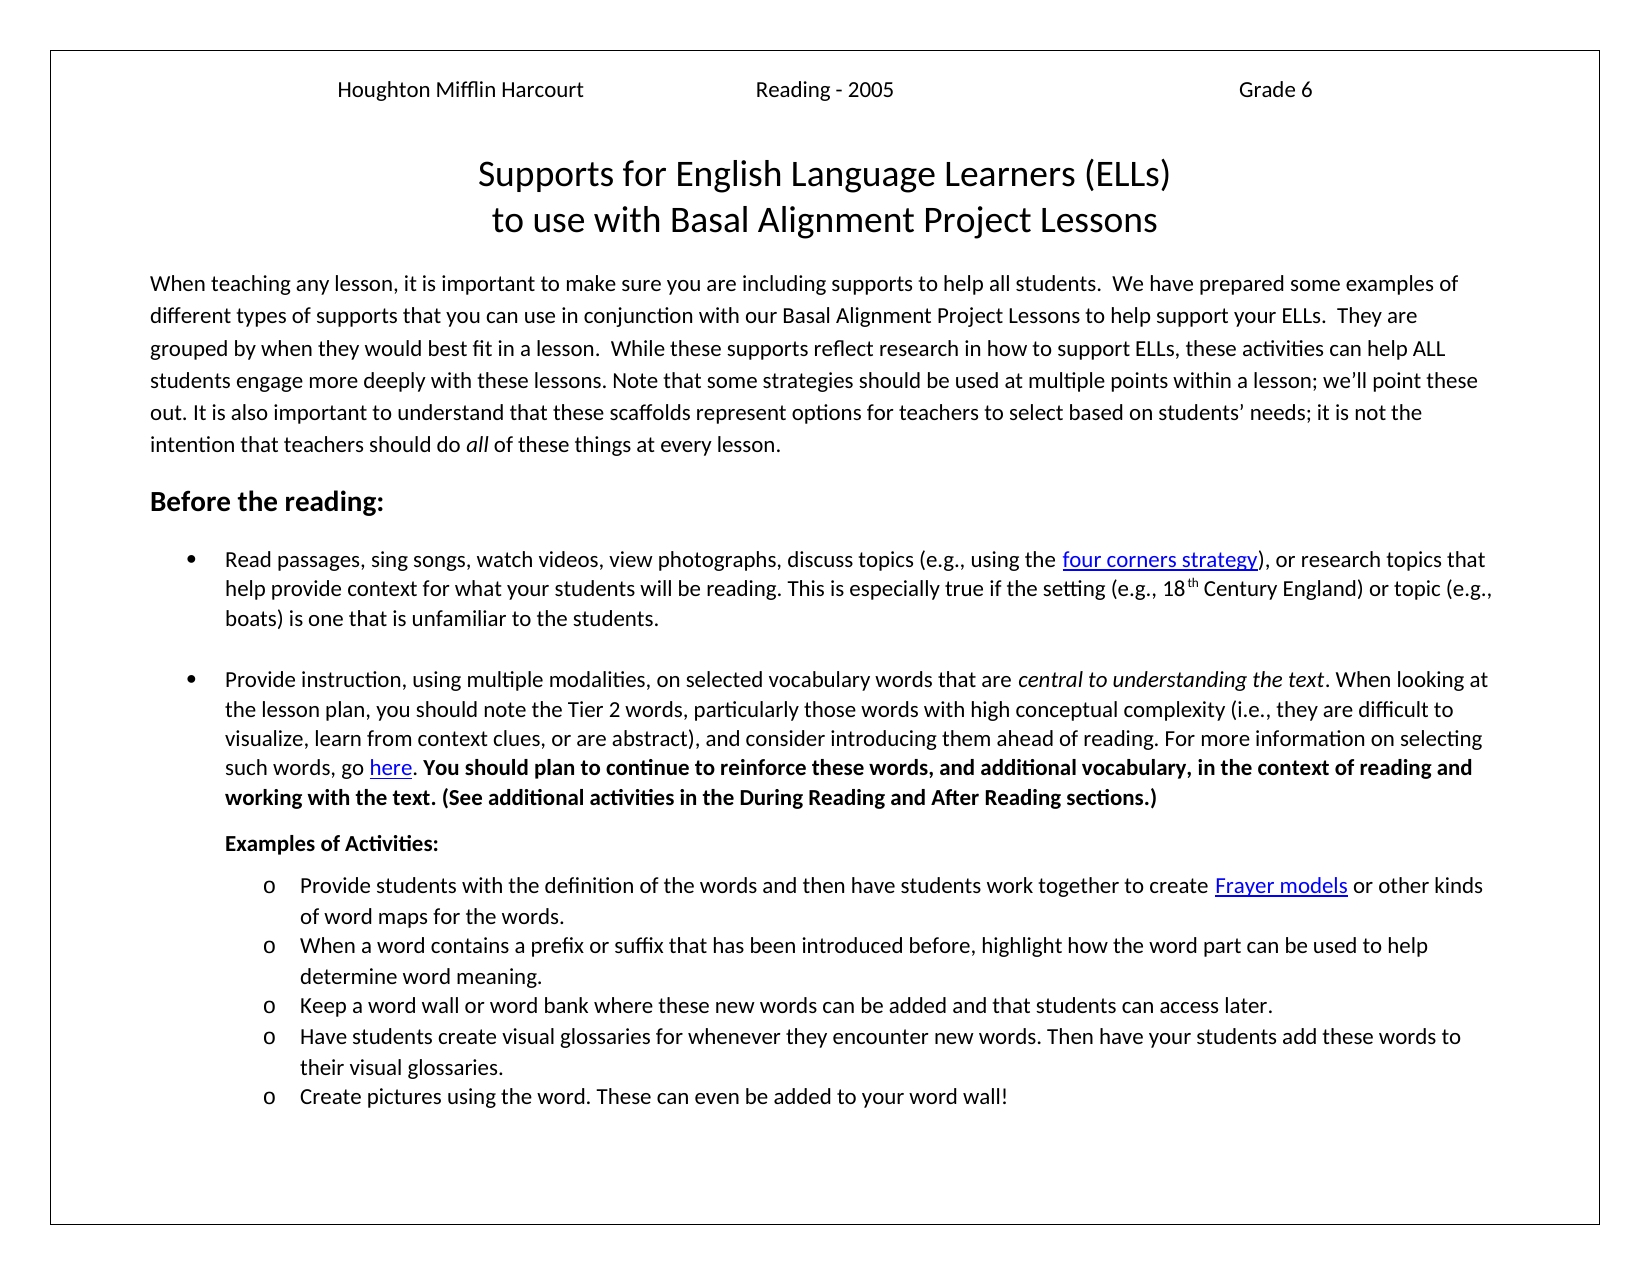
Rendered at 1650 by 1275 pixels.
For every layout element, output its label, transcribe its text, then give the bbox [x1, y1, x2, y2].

text Examples of Activities: [150, 829, 1500, 857]
list When a word contains a prefix or suffix that has been introduced before, highlight how the word part can be used to help determine word meaning. [262, 932, 1500, 990]
list Provide students with the definition of the words and then have students work together to create Frayer models or other kinds of word maps for the words. [262, 871, 1500, 930]
list Provide instruction, using multiple modalities, on selected vocabulary words that are central to understanding the text. When looking at the lesson plan, you should note the Tier 2 words, particularly those words with high conceptual complexity (i.e., they are difficult to visualize, learn from context clues, or are abstract), and consider introducing them ahead of reading. For more information on selecting such words, go here. You should plan to continue to reinforce these words, and additional vocabulary, in the context of reading and working with the text. (See additional activities in the During Reading and After Reading sections.) [187, 665, 1500, 811]
text to use with Basal Alignment Project Lessons [150, 196, 1500, 242]
text Supports for English Language Learners (ELLs) [150, 150, 1500, 196]
text When teaching any lesson, it is important to make sure you are including supports to help all students. We have prepared some examples of different types of supports that you can use in conjunction with our Basal Alignment Project Lessons to help support your ELLs. They are grouped by when they would best fit in a lesson. While these supports reflect research in how to support ELLs, these activities can help ALL students engage more deeply with these lessons. Note that some strategies should be used at multiple points within a lesson; we’ll point these out. It is also important to understand that these scaffolds represent options for teachers to select based on students’ needs; it is not the intention that teachers should do all of these things at every lesson. [150, 269, 1500, 458]
list Read passages, sing songs, watch videos, view photographs, discuss topics (e.g., using the four corners strategy), or research topics that help provide context for what your students will be reading. This is especially true if the setting (e.g., 18th Century England) or topic (e.g., boats) is one that is unfamiliar to the students. [187, 545, 1500, 632]
text Before the reading: [150, 483, 1500, 519]
list Have students create visual glossaries for whenever they encounter new words. Then have your students add these words to their visual glossaries. [262, 1022, 1500, 1081]
list Create pictures using the word. These can even be added to your word wall! [262, 1082, 1500, 1111]
list Keep a word wall or word bank where these new words can be added and that students can access later. [262, 992, 1500, 1021]
